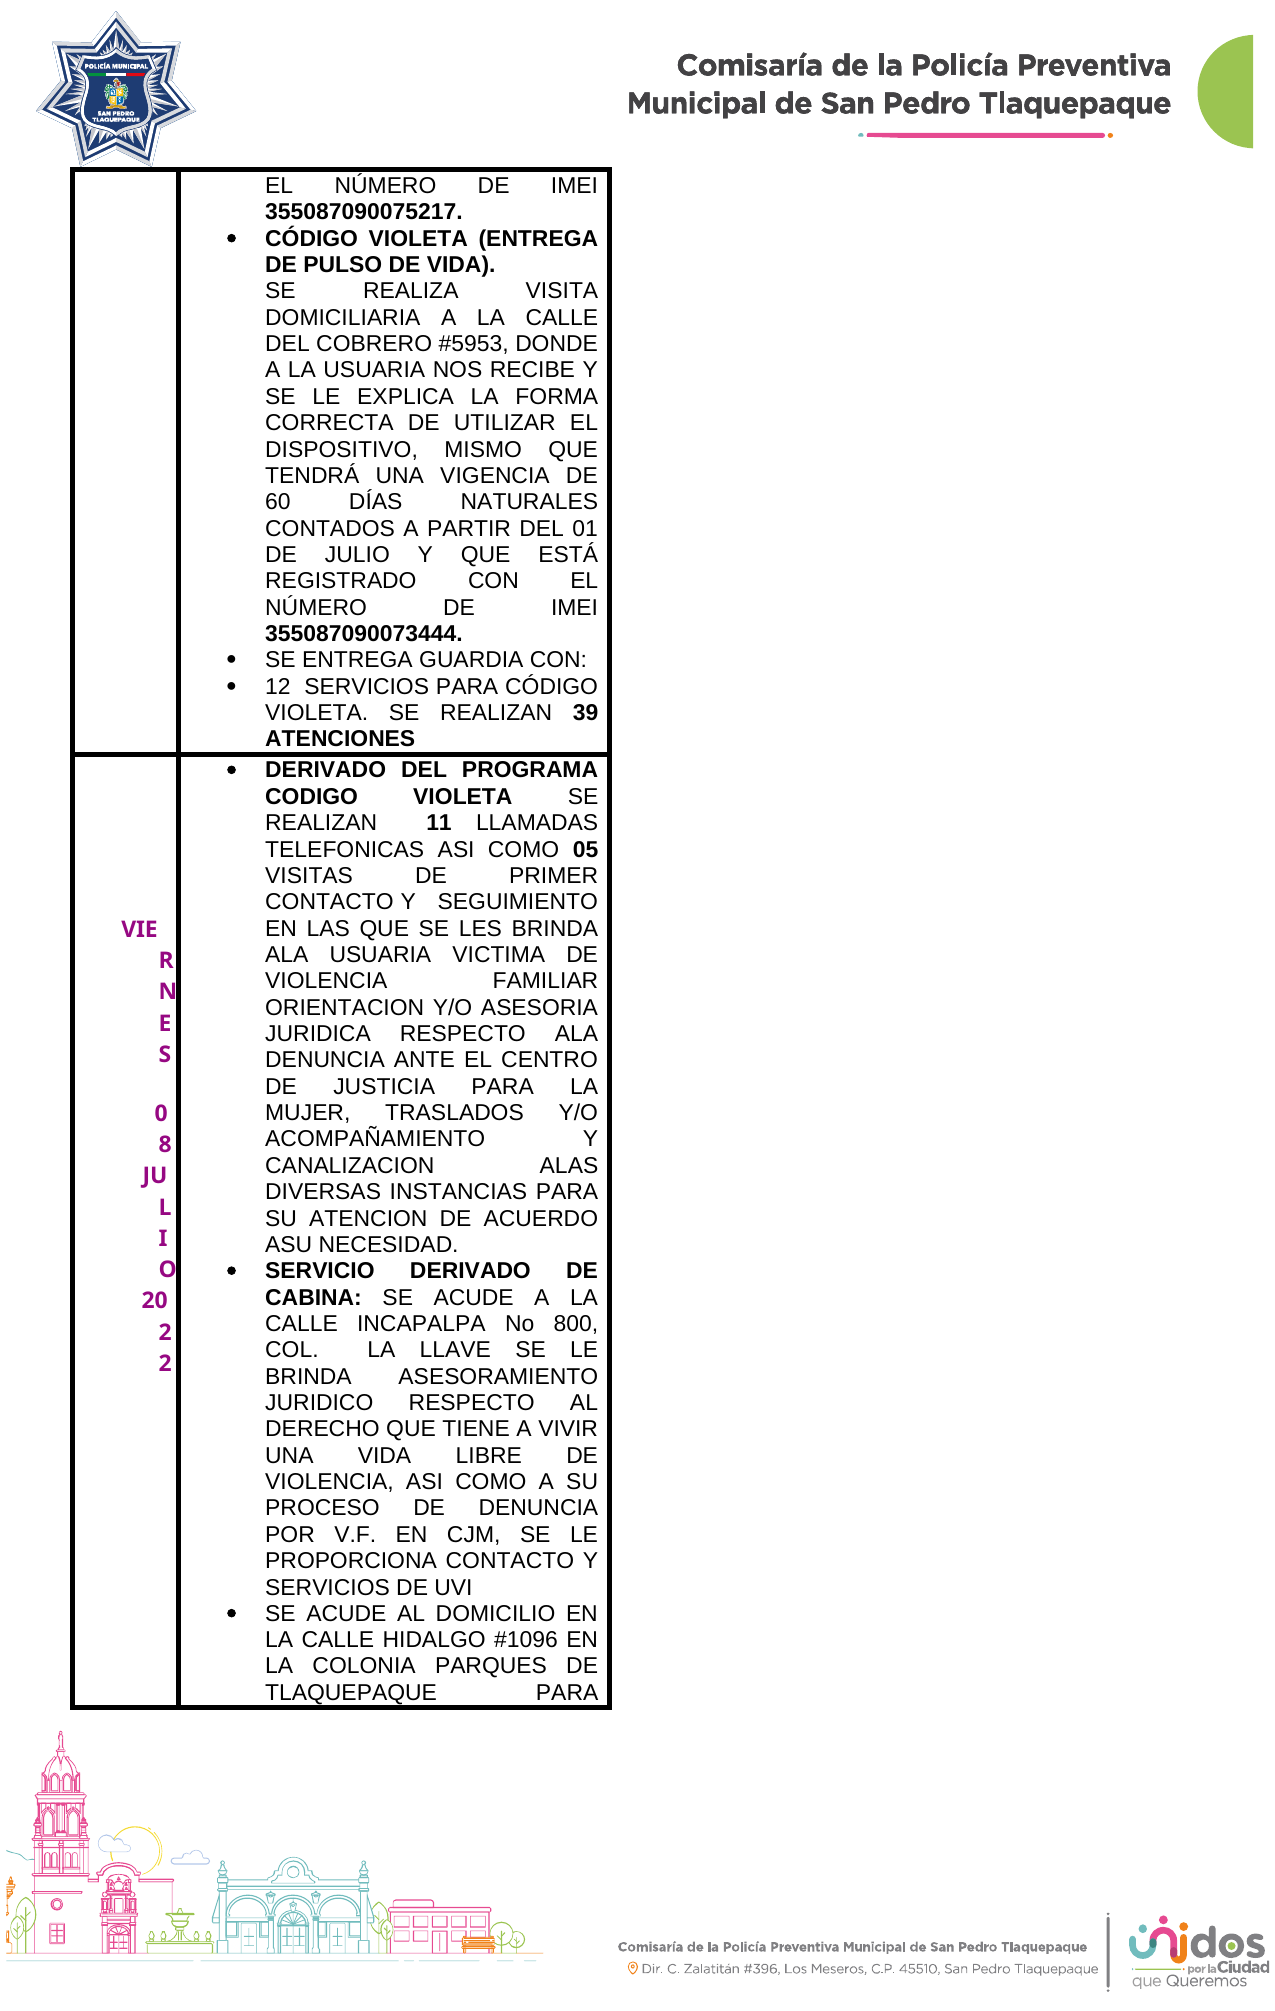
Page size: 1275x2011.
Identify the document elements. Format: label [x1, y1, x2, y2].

table_cell [75, 172, 176, 752]
table_cell [181, 757, 607, 1705]
table_cell [181, 172, 607, 752]
table_cell [75, 757, 176, 1705]
